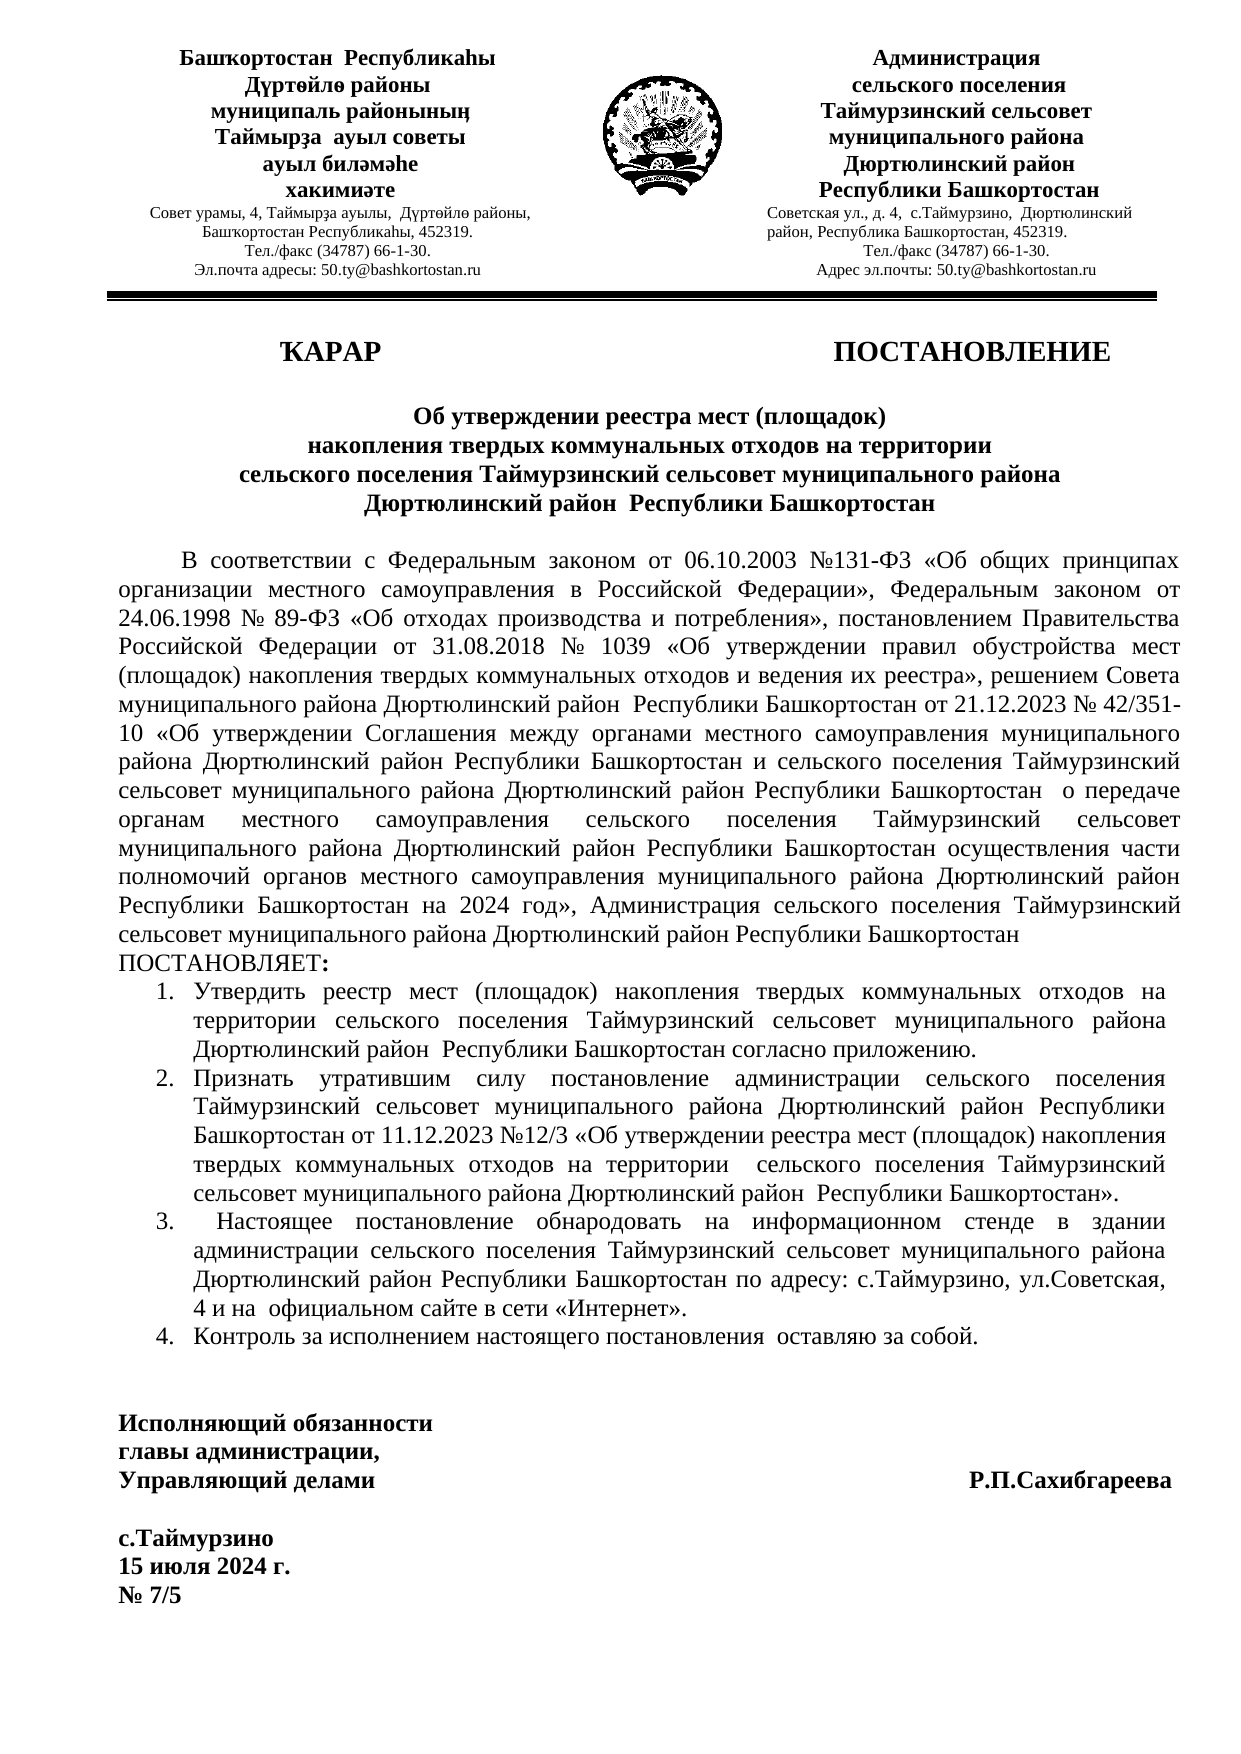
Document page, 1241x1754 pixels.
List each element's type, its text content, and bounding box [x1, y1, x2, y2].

text Исполняющий обязанности [118, 1408, 1181, 1436]
text Дюртюлинский район Республики Башкортостан [118, 488, 1181, 516]
text Об утверждении реестра мест (площадок) [118, 401, 1181, 430]
text ПОСТАНОВЛЯЕТ: [118, 948, 1166, 976]
text 15 июля 2024 г. [118, 1551, 1181, 1580]
table_header [568, 44, 756, 291]
list Признать утратившим силу постановление администрации сельского поселения Таймурзинский сельсовет муниципального района Дюртюлинский район Республики Башкортостан от 11.12.2023 №12/3 «Об утверждении реестра мест (площадок) накопления твердых коммунальных отходов на территории сельского поселения Таймурзинский сельсовет муниципального района Дюртюлинский район Республики Башкортостан». [156, 1063, 1166, 1206]
text с.Таймурзино [118, 1523, 1181, 1551]
text ҠАРАР ПОСТАНОВЛЕНИЕ [156, 334, 1181, 368]
text Управляющий делами Р.П.Сахибгареева [118, 1465, 1181, 1494]
text сельского поселения Таймурзинский сельсовет муниципального района [118, 459, 1181, 488]
text В соответствии с Федеральным законом от 06.10.2003 №131-Ф3 «Об общих принципах организации местного самоуправления в Российской Федерации», Федеральным законом от 24.06.1998 № 89-ФЗ «Об отходах производства и потребления», постановлением Правительства Российской Федерации от 31.08.2018 № 1039 «Об утверждении правил обустройства мест (площадок) накопления твердых коммунальных отходов и ведения их реестра», решением Совета муниципального района Дюртюлинский район Республики Башкортостан от 21.12.2023 № 42/351-10 «Об утверждении Соглашения между органами местного самоуправления муниципального района Дюртюлинский район Республики Башкортостан и сельского поселения Таймурзинский сельсовет муниципального района Дюртюлинский район Республики Башкортостан о передаче органам местного самоуправления сельского поселения Таймурзинский сельсовет муниципального района Дюртюлинский район Республики Башкортостан осуществления части полномочий органов местного самоуправления муниципального района Дюртюлинский район Республики Башкортостан на 2024 год», Администрация сельского поселения Таймурзинский сельсовет муниципального района Дюртюлинский район Республики Башкортостан [118, 545, 1181, 948]
table_header Администрация сельского поселения Таймурзинский сельсовет муниципального района Дюртюлинский район Республики Башкортостан Советская ул., д. 4, с.Таймурзино, Дюртюлинский район, Республика Башкортостан, 452319. Тел./факс (34787) 66-1-30. Адрес эл.почты: 50.ty@bashkortostan.ru [756, 44, 1157, 291]
list Утвердить реестр мест (площадок) накопления твердых коммунальных отходов на территории сельского поселения Таймурзинский сельсовет муниципального района Дюртюлинский район Республики Башкортостан согласно приложению. [156, 976, 1166, 1063]
text № 7/5 [118, 1580, 1181, 1609]
list Контроль за исполнением настоящего постановления оставляю за собой. [156, 1321, 1166, 1350]
list Настоящее постановление обнародовать на информационном стенде в здании администрации сельского поселения Таймурзинский сельсовет муниципального района Дюртюлинский район Республики Башкортостан по адресу: с.Таймурзино, ул.Советская, 4 и на официальном сайте в сети «Интернет». [156, 1206, 1166, 1321]
text накопления твердых коммунальных отходов на территории [118, 430, 1181, 459]
picture [594, 68, 729, 202]
text главы администрации, [118, 1436, 1181, 1465]
table_header Башҡортостан Республикаһы Дүртѳйлѳ районы муниципаль районыныӊ Таймырҙа ауыл советы ауыл биләмәһе хакимиәте Совет урамы, 4, Таймырҙа ауылы, Дүртөйлө районы, Башҡортостан Республикаһы, 452319. Тел./факс (34787) 66-1-30. Эл.почта адресы: 50.ty@bashkortostan.ru [107, 44, 568, 291]
